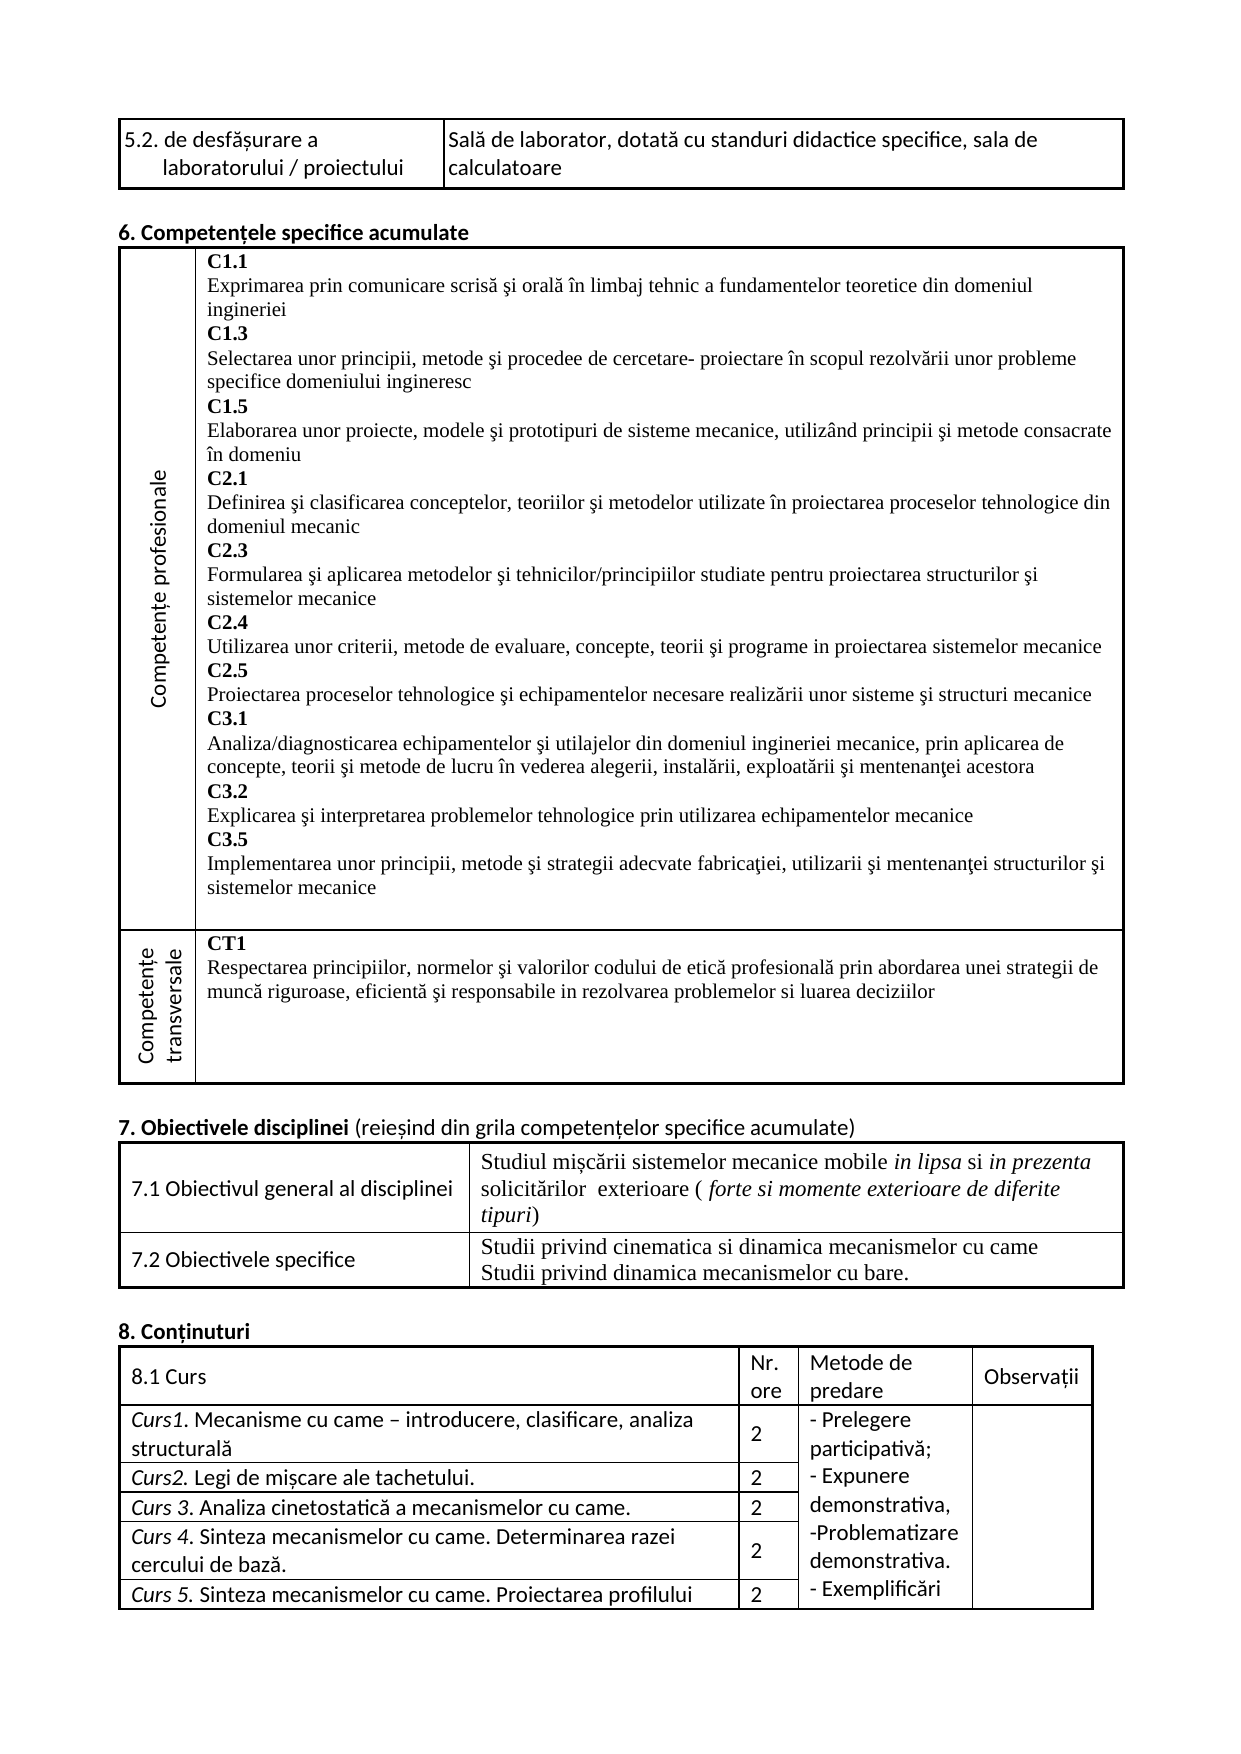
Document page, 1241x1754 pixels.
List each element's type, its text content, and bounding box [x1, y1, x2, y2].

table_cell 2 [740, 1493, 798, 1521]
text 7. Obiectivele disciplinei (reieşind din grila competenţelor specifice acumulate) [118, 1113, 1122, 1141]
table_cell Curs2. Legi de mișcare ale tachetului. [121, 1463, 738, 1491]
table_cell Curs 3. Analiza cinetostatică a mecanismelor cu came. [121, 1493, 738, 1521]
table_cell CT1 Respectarea principiilor, normelor şi valorilor codului de etică profesională prin abordarea unei strategii de muncă riguroase, eficientă şi responsabile in rezolvarea problemelor si luarea deciziilor [196, 931, 1122, 1082]
table_header Observaţii [973, 1348, 1091, 1404]
table_header Nr. ore [740, 1348, 798, 1404]
text 6. Competenţele specifice acumulate [118, 218, 1122, 246]
table_cell 2 [740, 1463, 798, 1491]
table_header Competenţe profesionale [121, 249, 195, 929]
text 8. Conţinuturi [118, 1317, 1122, 1345]
table_cell Sală de laborator, dotată cu standuri didactice specifice, sala de calculatoare [445, 120, 1122, 187]
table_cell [121, 1580, 738, 1608]
table_cell Competenţe transversale [121, 931, 195, 1082]
table_cell [973, 1406, 1091, 1608]
table_header 7.1 Obiectivul general al disciplinei [121, 1144, 469, 1231]
table_cell Curs1. Mecanisme cu came – introducere, clasificare, analiza structurală [121, 1406, 738, 1462]
table_cell Curs 4. Sinteza mecanismelor cu came. Determinarea razei cercului de bază. [121, 1522, 738, 1578]
table_header Metode de predare [799, 1348, 972, 1404]
table_cell 5.2. de desfăşurare a laboratorului / proiectului [121, 120, 443, 187]
table_cell Studii privind cinematica si dinamica mecanismelor cu came Studii privind dinamica mecanismelor cu bare. [470, 1233, 1122, 1286]
table_cell 2 [740, 1580, 798, 1608]
table_cell 2 [740, 1522, 798, 1578]
table_header Studiul mișcării sistemelor mecanice mobile in lipsa si in prezenta solicitărilor exterioare ( forte si momente exterioare de diferite tipuri) [470, 1144, 1122, 1231]
table_cell 2 [740, 1406, 798, 1462]
table_header 8.1 Curs [121, 1348, 738, 1404]
table_header C1.1 Exprimarea prin comunicare scrisă şi orală în limbaj tehnic a fundamentelor teoretice din domeniul ingineriei C1.3 Selectarea unor principii, metode şi procedee de cercetare- proiectare în scopul rezolvării unor probleme specifice domeniului ingineresc C1.5 Elaborarea unor proiecte, modele şi prototipuri de sisteme mecanice, utilizând principii şi metode consacrate în domeniu C2.1 Definirea şi clasificarea conceptelor, teoriilor şi metodelor utilizate în proiectarea proceselor tehnologice din domeniul mecanic C2.3 Formularea şi aplicarea metodelor şi tehnicilor/principiilor studiate pentru proiectarea structurilor şi sistemelor mecanice C2.4 Utilizarea unor criterii, metode de evaluare, concepte, teorii şi programe in proiectarea sistemelor mecanice C2.5 Proiectarea proceselor tehnologice şi echipamentelor necesare realizării unor sisteme şi structuri mecanice C3.1 Analiza/diagnosticarea echipamentelor şi utilajelor din domeniul ingineriei mecanice, prin aplicarea de concepte, teorii şi metode de lucru în vederea alegerii, instalării, exploatării şi mentenanţei acestora C3.2 Explicarea şi interpretarea problemelor tehnologice prin utilizarea echipamentelor mecanice C3.5 Implementarea unor principii, metode şi strategii adecvate fabricaţiei, utilizarii şi mentenanţei structurilor şi sistemelor mecanice [196, 249, 1122, 929]
table_cell 7.2 Obiectivele specifice [121, 1233, 469, 1286]
table_cell - Prelegere participativă; - Expunere demonstrativa, -Problematizare demonstrativa. - Exemplificări [799, 1406, 972, 1608]
